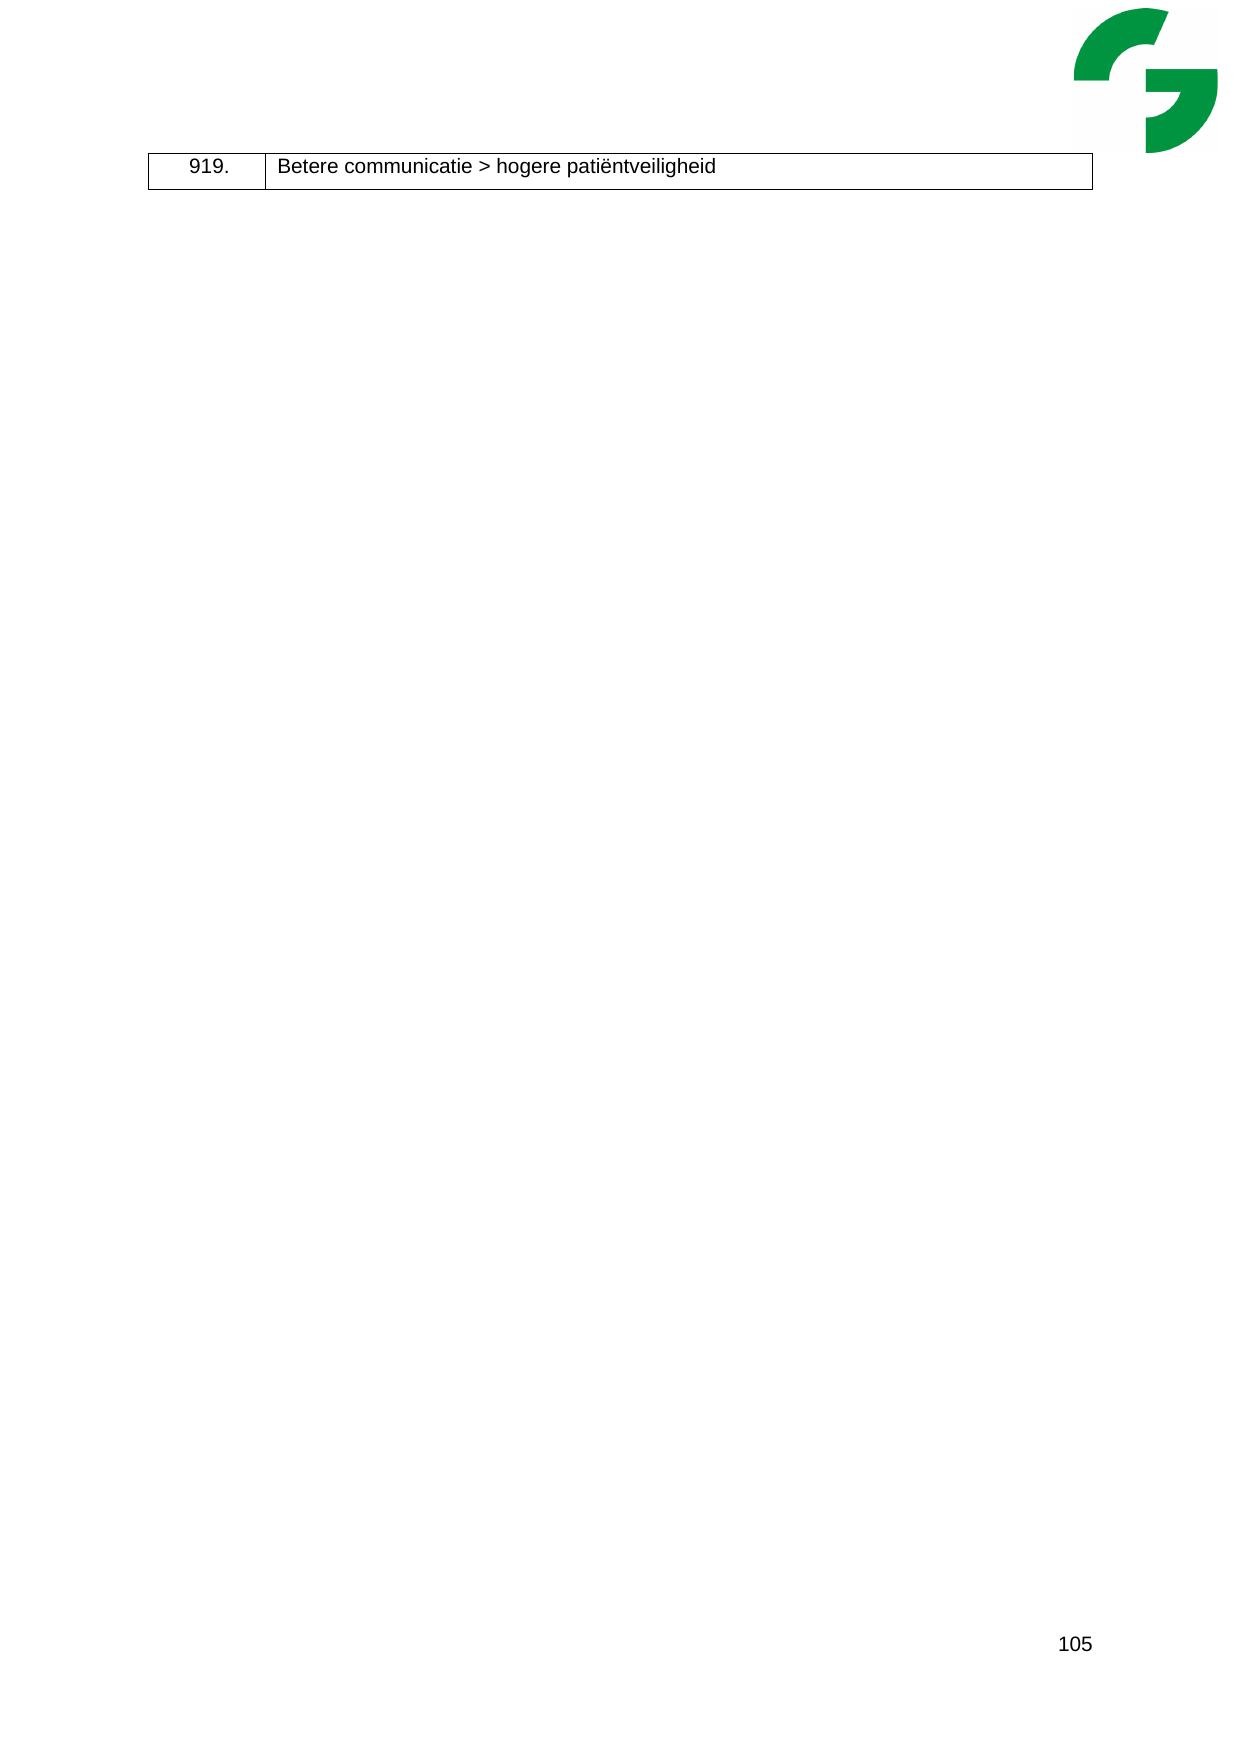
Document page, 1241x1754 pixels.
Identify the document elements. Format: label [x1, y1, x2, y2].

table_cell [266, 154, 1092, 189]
picture [1073, 8, 1218, 153]
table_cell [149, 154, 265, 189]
